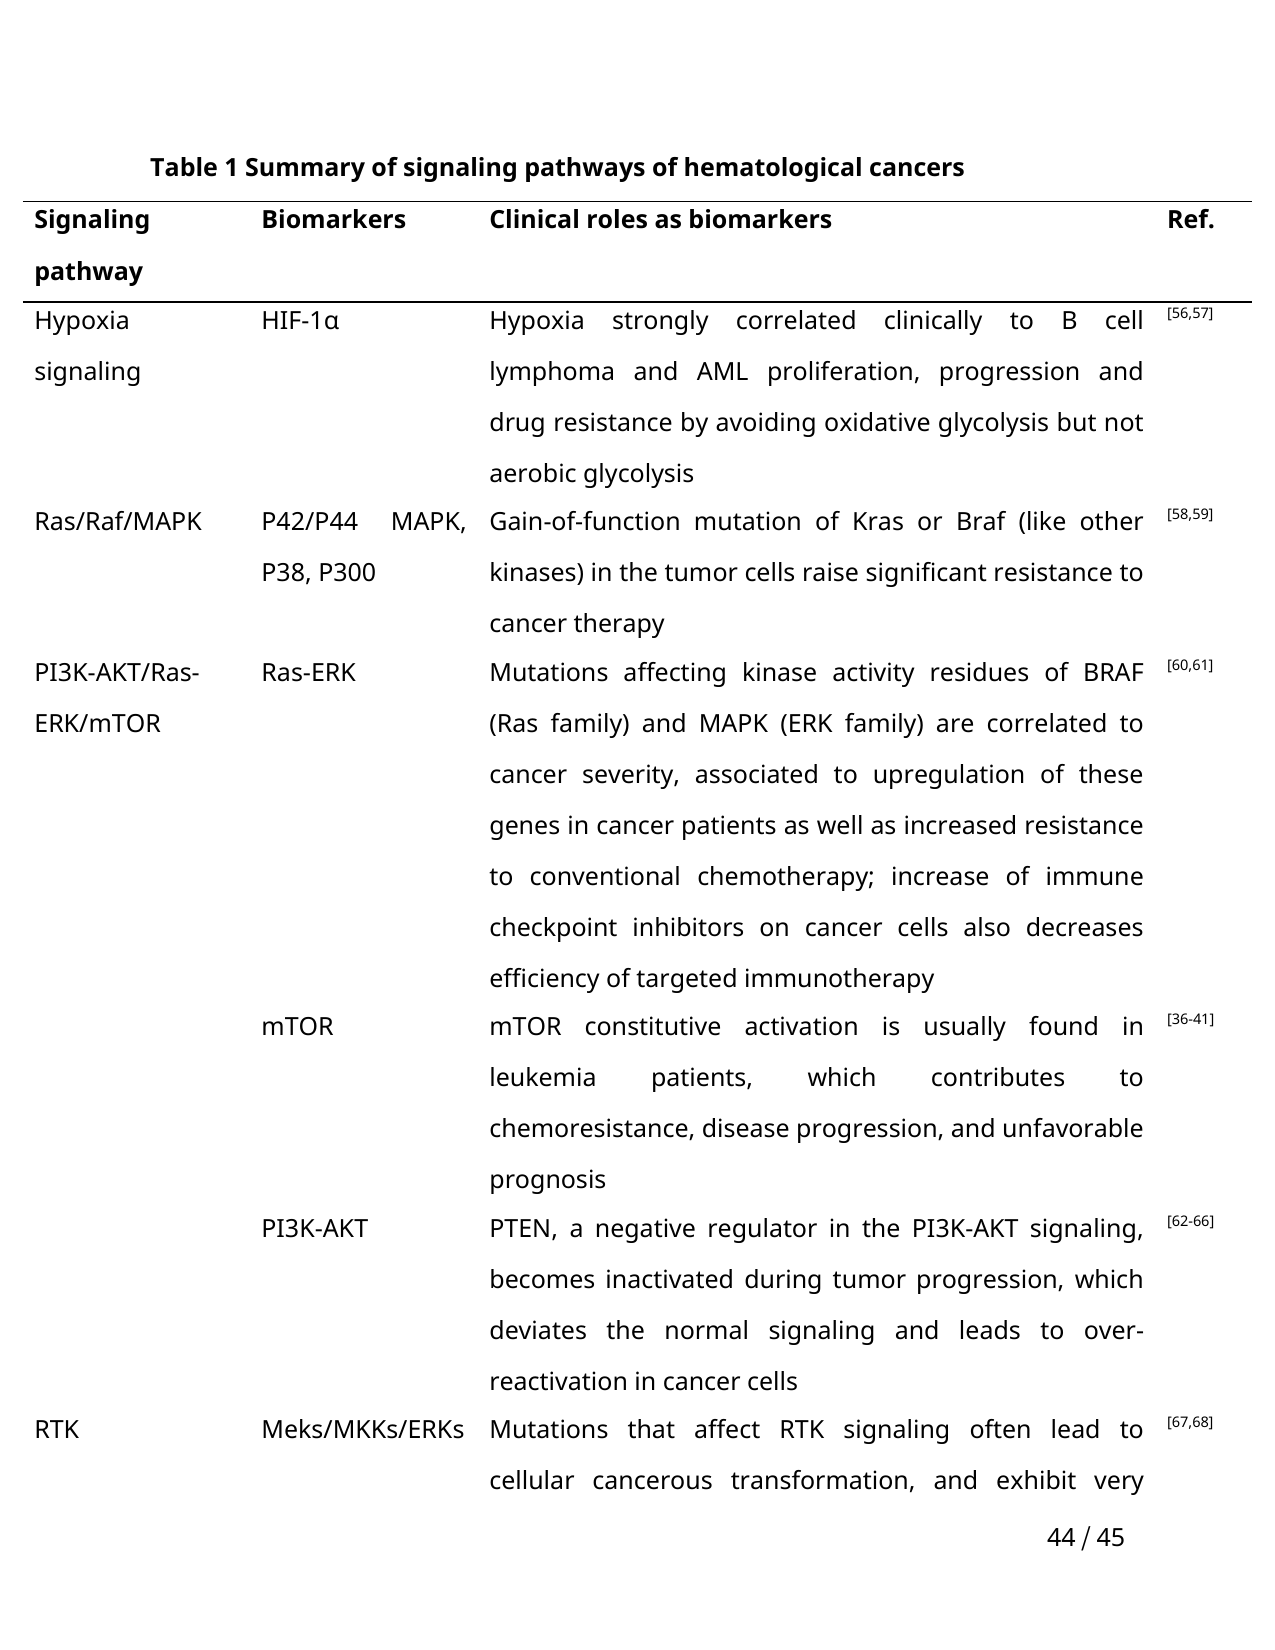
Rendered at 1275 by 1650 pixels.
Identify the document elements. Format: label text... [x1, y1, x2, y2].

table_header Ref. [1156, 202, 1252, 301]
table_cell [60,61] [1156, 654, 1252, 1009]
table_cell Hypoxia signaling [23, 303, 250, 504]
table_cell [58,59] [1156, 504, 1252, 654]
table_cell Mutations affecting kinase activity residues of BRAF (Ras family) and MAPK (ERK family) are correlated to cancer severity, associated to upregulation of these genes in cancer patients as well as increased resistance to conventional chemotherapy; increase of immune checkpoint inhibitors on cancer cells also decreases efficiency of targeted immunotherapy [478, 654, 1156, 1009]
table_cell Ras/Raf/MAPK [23, 504, 250, 654]
table_cell mTOR [250, 1009, 478, 1210]
table_header Signaling pathway [23, 202, 250, 301]
table_cell [36-41] [1156, 1009, 1252, 1210]
table_header Biomarkers [250, 202, 478, 301]
table_cell [62-66] [1156, 1210, 1252, 1412]
table_cell HIF-1α [250, 303, 478, 504]
table_cell Ras-ERK [250, 654, 478, 1009]
table_cell PI3K-AKT [250, 1210, 478, 1412]
table_cell RTK [23, 1412, 250, 1500]
table_cell Gain-of-function mutation of Kras or Braf (like other kinases) in the tumor cells raise significant resistance to cancer therapy [478, 504, 1156, 654]
table_cell Hypoxia strongly correlated clinically to B cell lymphoma and AML proliferation, progression and drug resistance by avoiding oxidative glycolysis but not aerobic glycolysis [478, 303, 1156, 504]
table_cell [56,57] [1156, 303, 1252, 504]
table_cell mTOR constitutive activation is usually found in leukemia patients, which contributes to chemoresistance, disease progression, and unfavorable prognosis [478, 1009, 1156, 1210]
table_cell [478, 1412, 1156, 1500]
table_header Clinical roles as biomarkers [478, 202, 1156, 301]
table_cell PTEN, a negative regulator in the PI3K-AKT signaling, becomes inactivated during tumor progression, which deviates the normal signaling and leads to over-reactivation in cancer cells [478, 1210, 1156, 1412]
table_cell P42/P44 MAPK, P38, P300 [250, 504, 478, 654]
table_cell Meks/MKKs/ERKs [250, 1412, 478, 1500]
table_cell [67,68] [1156, 1412, 1252, 1500]
table_cell PI3K-AKT/Ras-ERK/mTOR [23, 654, 250, 1412]
text Table 1 Summary of signaling pathways of hematological cancers [150, 150, 1125, 184]
